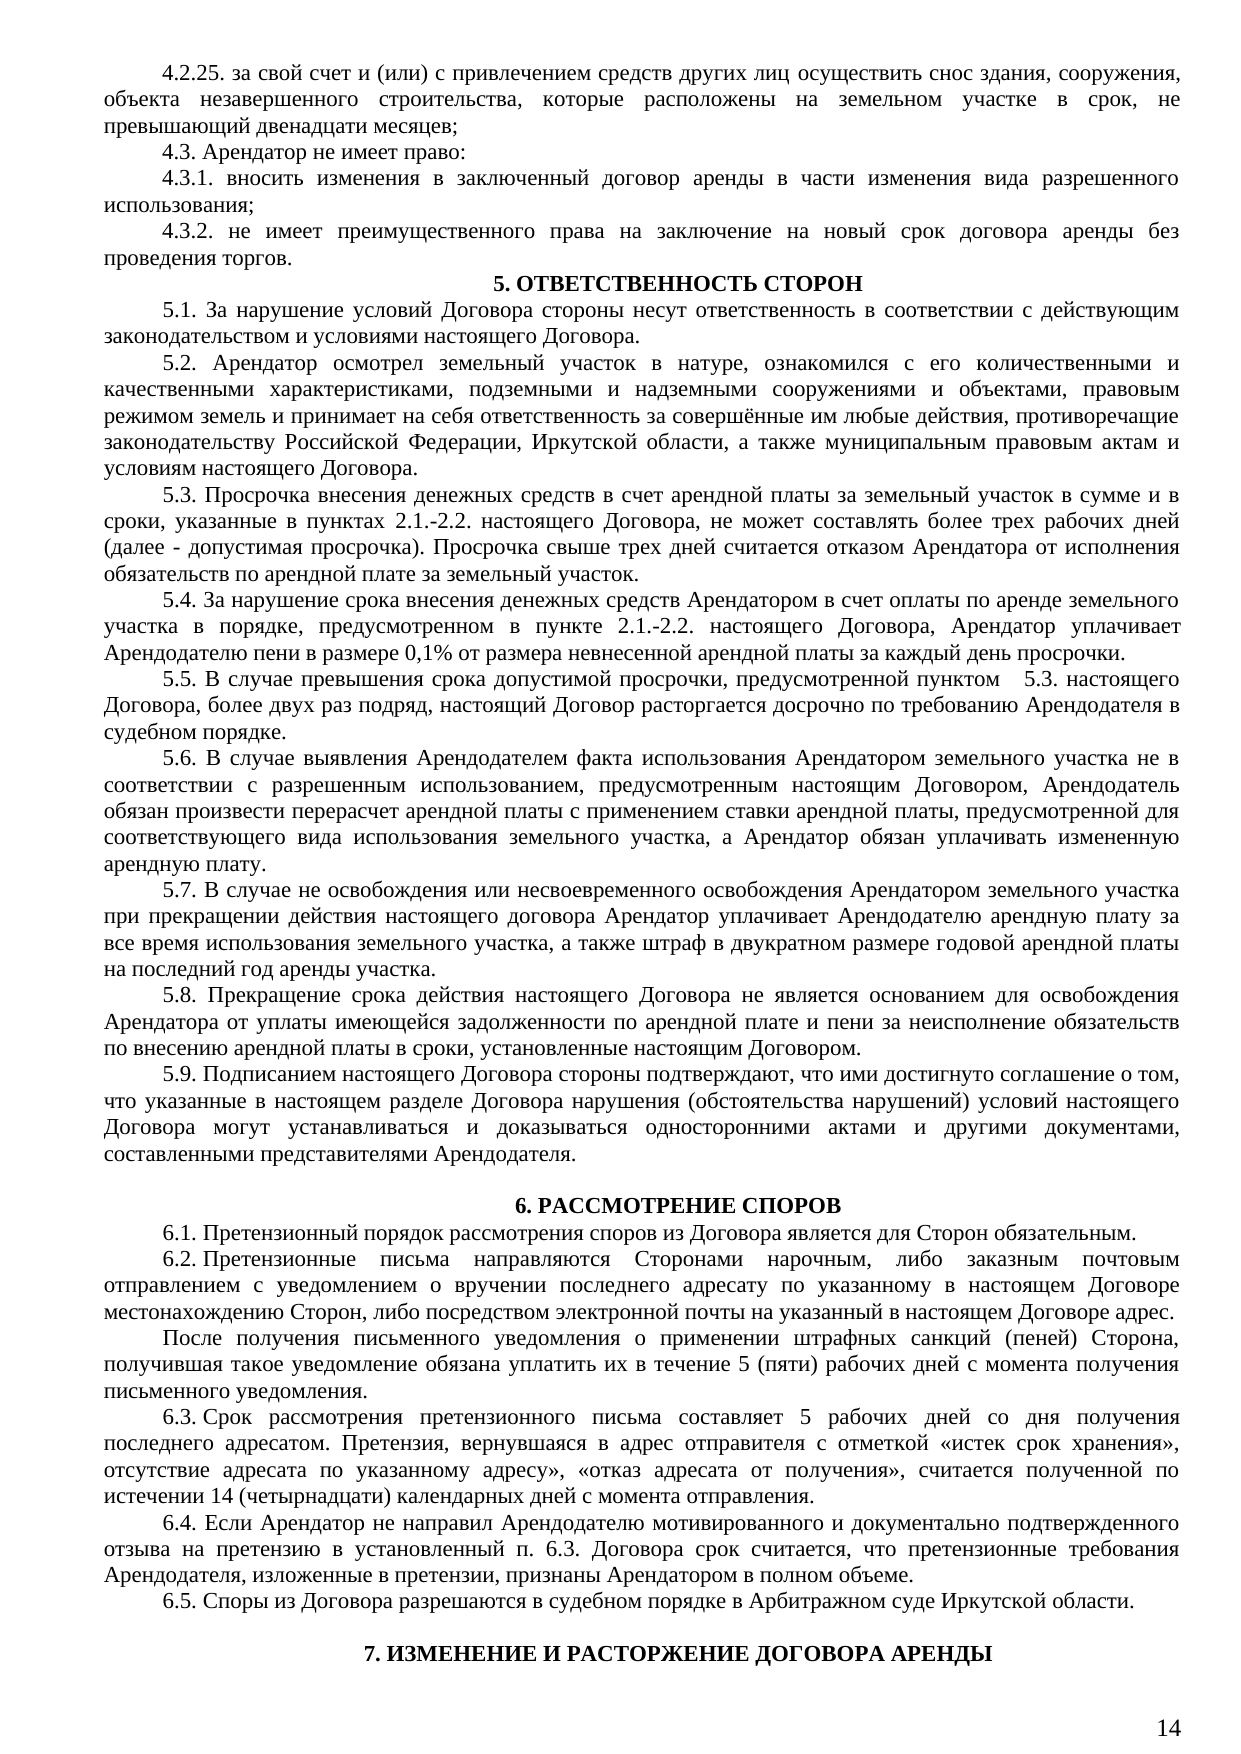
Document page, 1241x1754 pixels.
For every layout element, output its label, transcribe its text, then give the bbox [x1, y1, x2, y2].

text 6.5. Споры из Договора разрешаются в судебном порядке в Арбитражном суде Иркутской области. [103, 1588, 1181, 1614]
text 5.2. Арендатор осмотрел земельный участок в натуре, ознакомился с его количественными и качественными характеристиками, подземными и надземными сооружениями и объектами, правовым режимом земель и принимает на себя ответственность за совершённые им любые действия, противоречащие законодательству Российской Федерации, Иркутской области, а также муниципальным правовым актам и условиям настоящего Договора. [103, 349, 1181, 481]
text 6. РАССМОТРЕНИЕ СПОРОВ [103, 1192, 1181, 1219]
text 5.7. В случае не освобождения или несвоевременного освобождения Арендатором земельного участка при прекращении действия настоящего договора Арендатор уплачивает Арендодателю арендную плату за все время использования земельного участка, а также штраф в двукратном размере годовой арендной платы на последний год аренды участка. [103, 876, 1181, 981]
text 5.8. Прекращение срока действия настоящего Договора не является основанием для освобождения Арендатора от уплаты имеющейся задолженности по арендной плате и пени за неисполнение обязательств по внесению арендной платы в сроки, установленные настоящим Договором. [103, 981, 1181, 1061]
text 5.4. За нарушение срока внесения денежных средств Арендатором в счет оплаты по аренде земельного участка в порядке, предусмотренном в пункте 2.1.-2.2. настоящего Договора, Арендатор уплачивает Арендодателю пени в размере 0,1% от размера невнесенной арендной платы за каждый день просрочки. [103, 586, 1181, 665]
text 4.2.25. за свой счет и (или) с привлечением средств других лиц осуществить снос здания, сооружения, объекта незавершенного строительства, которые расположены на земельном участке в срок, не превышающий двенадцати месяцев; [103, 59, 1181, 138]
text 5.6. В случае выявления Арендодателем факта использования Арендатором земельного участка не в соответствии с разрешенным использованием, предусмотренным настоящим Договором, Арендодатель обязан произвести перерасчет арендной платы с применением ставки арендной платы, предусмотренной для соответствующего вида использования земельного участка, а Арендатор обязан уплачивать измененную арендную плату. [103, 744, 1181, 876]
text 5.5. В случае превышения срока допустимой просрочки, предусмотренной пунктом 5.3. настоящего Договора, более двух раз подряд, настоящий Договор расторгается досрочно по требованию Арендодателя в судебном порядке. [103, 665, 1181, 744]
text 5.3. Просрочка внесения денежных средств в счет арендной платы за земельный участок в сумме и в сроки, указанные в пунктах 2.1.-2.2. настоящего Договора, не может составлять более трех рабочих дней (далее - допустимая просрочка). Просрочка свыше трех дней считается отказом Арендатора от исполнения обязательств по арендной плате за земельный участок. [103, 481, 1181, 586]
text 6.2. Претензионные письма направляются Сторонами нарочным, либо заказным почтовым отправлением с уведомлением о вручении последнего адресату по указанному в настоящем Договоре местонахождению Сторон, либо посредством электронной почты на указанный в настоящем Договоре адрес. [103, 1245, 1181, 1324]
text 5.1. За нарушение условий Договора стороны несут ответственность в соответствии с действующим законодательством и условиями настоящего Договора. [103, 296, 1181, 349]
text После получения письменного уведомления о применении штрафных санкций (пеней) Сторона, получившая такое уведомление обязана уплатить их в течение 5 (пяти) рабочих дней с момента получения письменного уведомления. [103, 1324, 1181, 1403]
text 6.4. Если Арендатор не направил Арендодателю мотивированного и документально подтвержденного отзыва на претензию в установленный п. 6.3. Договора срок считается, что претензионные требования Арендодателя, изложенные в претензии, признаны Арендатором в полном объеме. [103, 1508, 1181, 1588]
text 7. ИЗМЕНЕНИЕ И РАСТОРЖЕНИЕ ДОГОВОРА АРЕНДЫ [103, 1640, 1181, 1667]
text 6.1. Претензионный порядок рассмотрения споров из Договора является для Сторон обязательным. [103, 1219, 1181, 1245]
text 5. ОТВЕТСТВЕННОСТЬ СТОРОН [103, 270, 1181, 296]
text 4.3. Арендатор не имеет право: [103, 138, 1181, 164]
text 4.3.1. вносить изменения в заключенный договор аренды в части изменения вида разрешенного использования; [103, 164, 1181, 217]
text 6.3. Срок рассмотрения претензионного письма составляет 5 рабочих дней со дня получения последнего адресатом. Претензия, вернувшаяся в адрес отправителя с отметкой «истек срок хранения», отсутствие адресата по указанному адресу», «отказ адресата от получения», считается полученной по истечении 14 (четырнадцати) календарных дней с момента отправления. [103, 1403, 1181, 1508]
text 5.9. Подписанием настоящего Договора стороны подтверждают, что ими достигнуто соглашение о том, что указанные в настоящем разделе Договора нарушения (обстоятельства нарушений) условий настоящего Договора могут устанавливаться и доказываться односторонними актами и другими документами, составленными представителями Арендодателя. [103, 1061, 1181, 1166]
text 4.3.2. не имеет преимущественного права на заключение на новый срок договора аренды без проведения торгов. [103, 217, 1181, 270]
